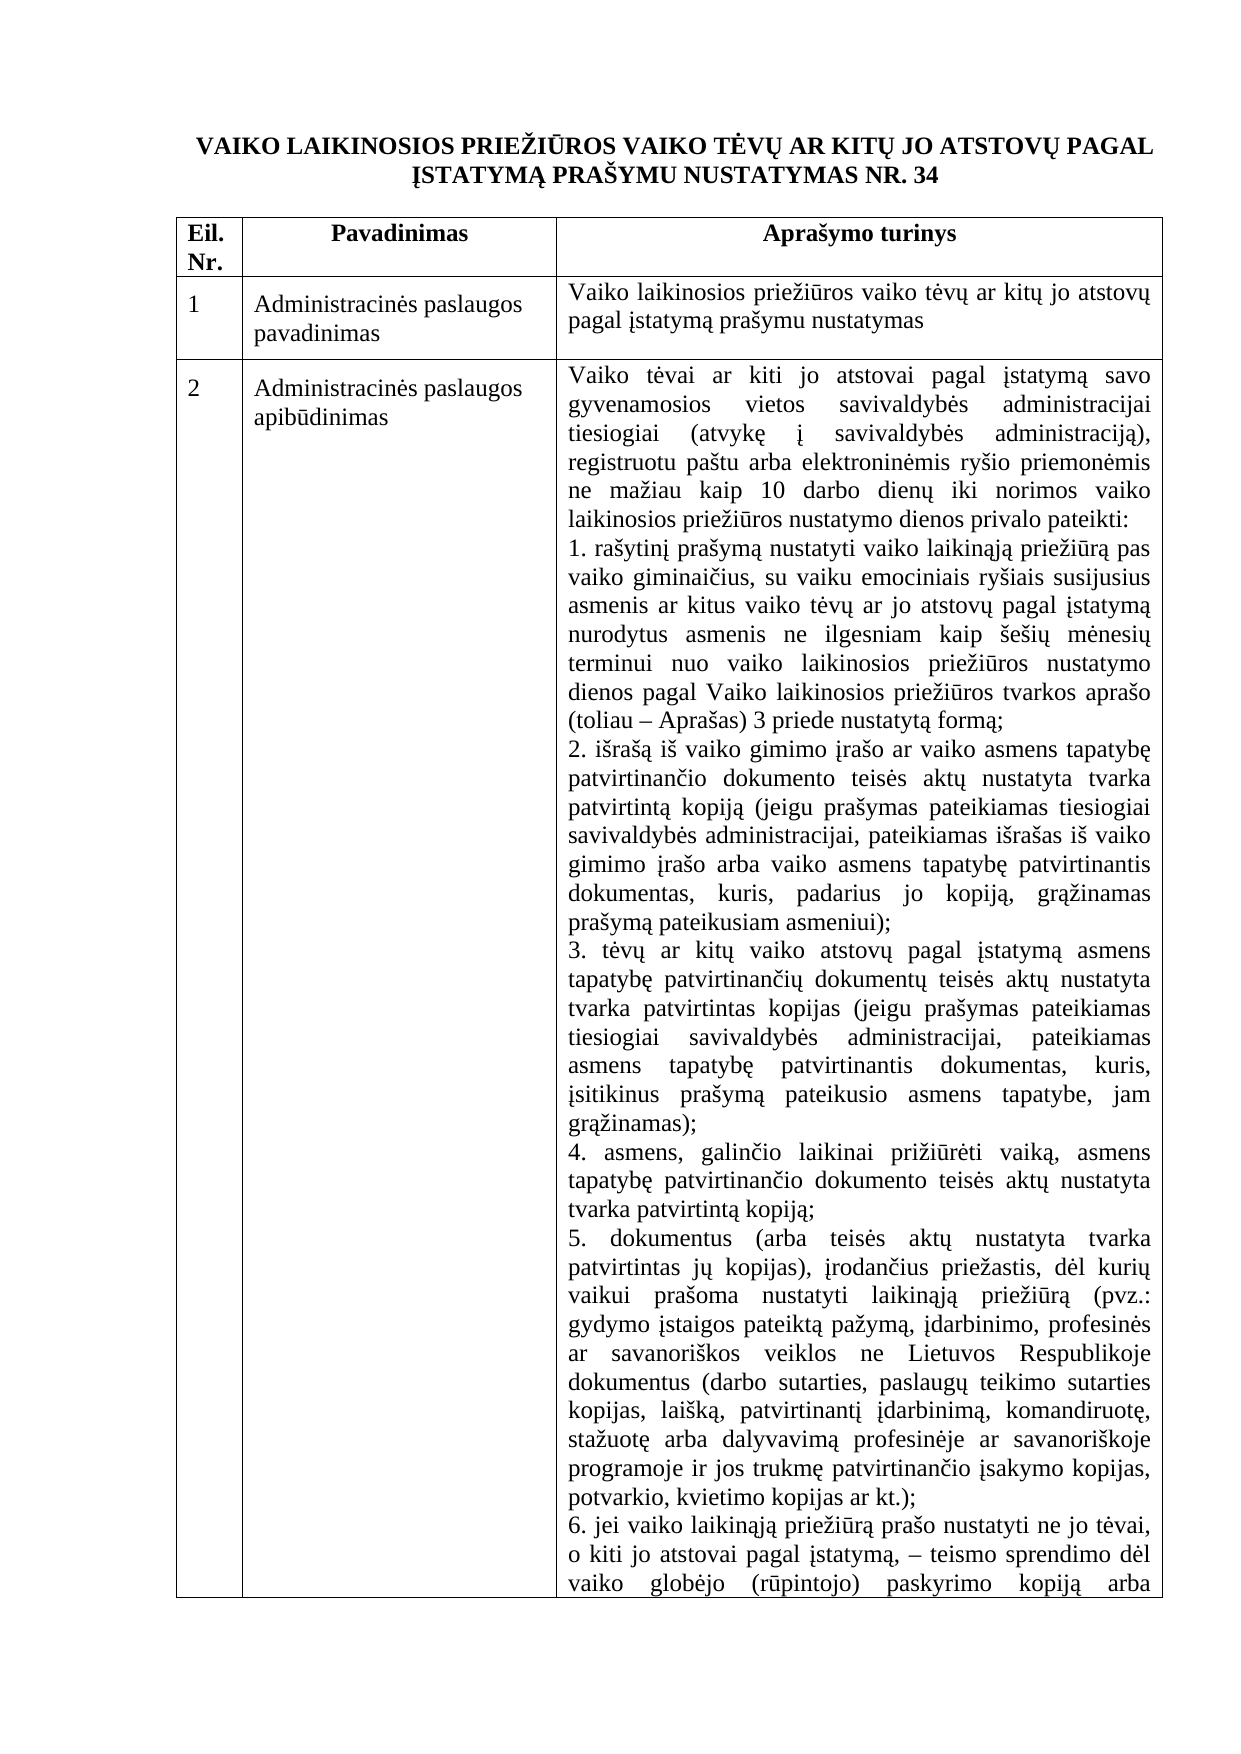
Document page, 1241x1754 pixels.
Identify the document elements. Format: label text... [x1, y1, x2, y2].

table_cell Vaiko laikinosios priežiūros vaiko tėvų ar kitų jo atstovų pagal įstatymą prašymu nustatymas [557, 277, 1162, 359]
table_cell Administracinės paslaugos pavadinimas [243, 277, 556, 359]
table_cell 1 [177, 277, 242, 359]
text VAIKO LAIKINOSIOS PRIEŽIŪROS VAIKO TĖVŲ ar kitų jo atstovų pagal įstatymą PRAŠYMU NUSTATYMAS NR. 34 [187, 131, 411, 188]
table_header Aprašymo turinys [557, 218, 1162, 276]
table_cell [557, 360, 1162, 1597]
text VAIKO LAIKINOSIOS PRIEŽIŪROS VAIKO TĖVŲ ar kitų jo atstovų pagal įstatymą PRAŠYMU NUSTATYMAS NR. 34 [865, 131, 1162, 188]
table_header Eil. Nr. [177, 218, 242, 276]
table_cell Administracinės paslaugos apibūdinimas [243, 360, 556, 1597]
table_header Pavadinimas [243, 218, 556, 276]
table_cell 2 [177, 360, 242, 1597]
